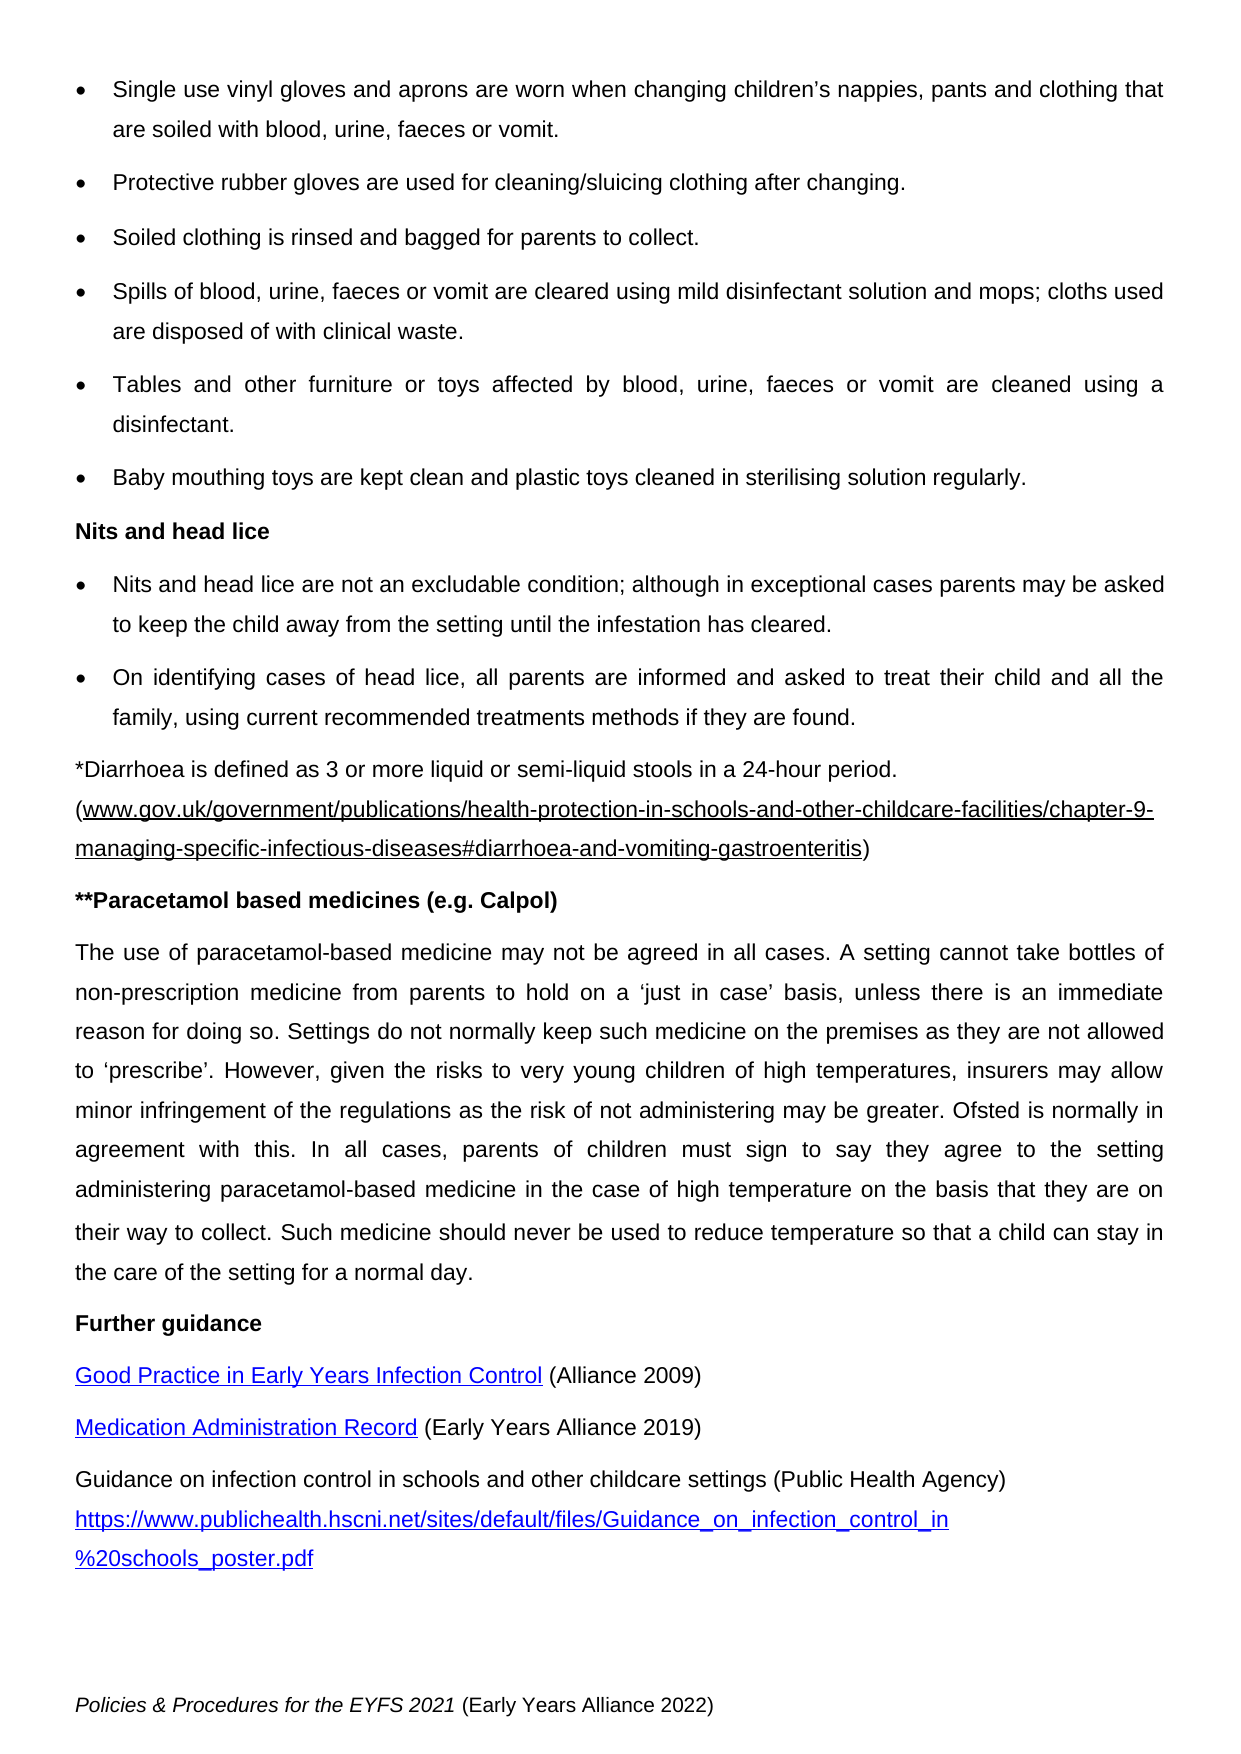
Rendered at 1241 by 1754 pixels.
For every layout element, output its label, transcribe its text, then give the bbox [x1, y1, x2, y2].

list Single use vinyl gloves and aprons are worn when changing children’s nappies, pants and clothing that are soiled with blood, urine, faeces or vomit. [75, 75, 1165, 142]
list Spills of blood, urine, faeces or vomit are cleared using mild disinfectant solution and mops; cloths used are disposed of with clinical waste. [75, 277, 1165, 344]
subtitle Nits and head lice [75, 518, 1165, 544]
list Soiled clothing is rinsed and bagged for parents to collect. [75, 223, 1165, 251]
text *Diarrhoea is defined as 3 or more liquid or semi-liquid stools in a 24-hour period. (www.gov.uk/government/publications/health-protection-in-schools-and-other-childcare-facilities/chapter-9-managing-specific-infectious-diseases#diarrhoea-and-vomiting-gastroenteritis) [75, 756, 1165, 861]
text Medication Administration Record (Early Years Alliance 2019) [75, 1414, 1165, 1441]
text Good Practice in Early Years Infection Control (Alliance 2009) [75, 1362, 1165, 1389]
text The use of paracetamol-based medicine may not be agreed in all cases. A setting cannot take bottles of non-prescription medicine from parents to hold on a ‘just in case’ basis, unless there is an immediate reason for doing so. Settings do not normally keep such medicine on the premises as they are not allowed to ‘prescribe’. However, given the risks to very young children of high temperatures, insurers may allow minor infringement of the regulations as the risk of not administering may be greater. Ofsted is normally in agreement with this. In all cases, parents of children must sign to say they agree to the setting administering paracetamol-based medicine in the case of high temperature on the basis that they are on their way to collect. Such medicine should never be used to reduce temperature so that a child can stay in the care of the setting for a normal day. [75, 939, 1165, 1285]
list Tables and other furniture or toys affected by blood, urine, faeces or vomit are cleaned using a disinfectant. [75, 370, 1165, 438]
list Protective rubber gloves are used for cleaning/sluicing clothing after changing. [75, 168, 1165, 196]
text Further guidance [75, 1310, 1165, 1337]
list Baby mouthing toys are kept clean and plastic toys cleaned in sterilising solution regularly. [75, 463, 1165, 491]
list Nits and head lice are not an excludable condition; although in exceptional cases parents may be asked to keep the child away from the setting until the infestation has cleared. [75, 570, 1165, 637]
list On identifying cases of head lice, all parents are informed and asked to treat their child and all the family, using current recommended treatments methods if they are found. [75, 663, 1165, 730]
text Guidance on infection control in schools and other childcare settings (Public Health Agency) https://www.publichealth.hscni.net/sites/default/files/Guidance_on_infection_control_in%20schools_poster.pdf [75, 1466, 1165, 1572]
text **Paracetamol based medicines (e.g. Calpol) [75, 887, 1165, 913]
